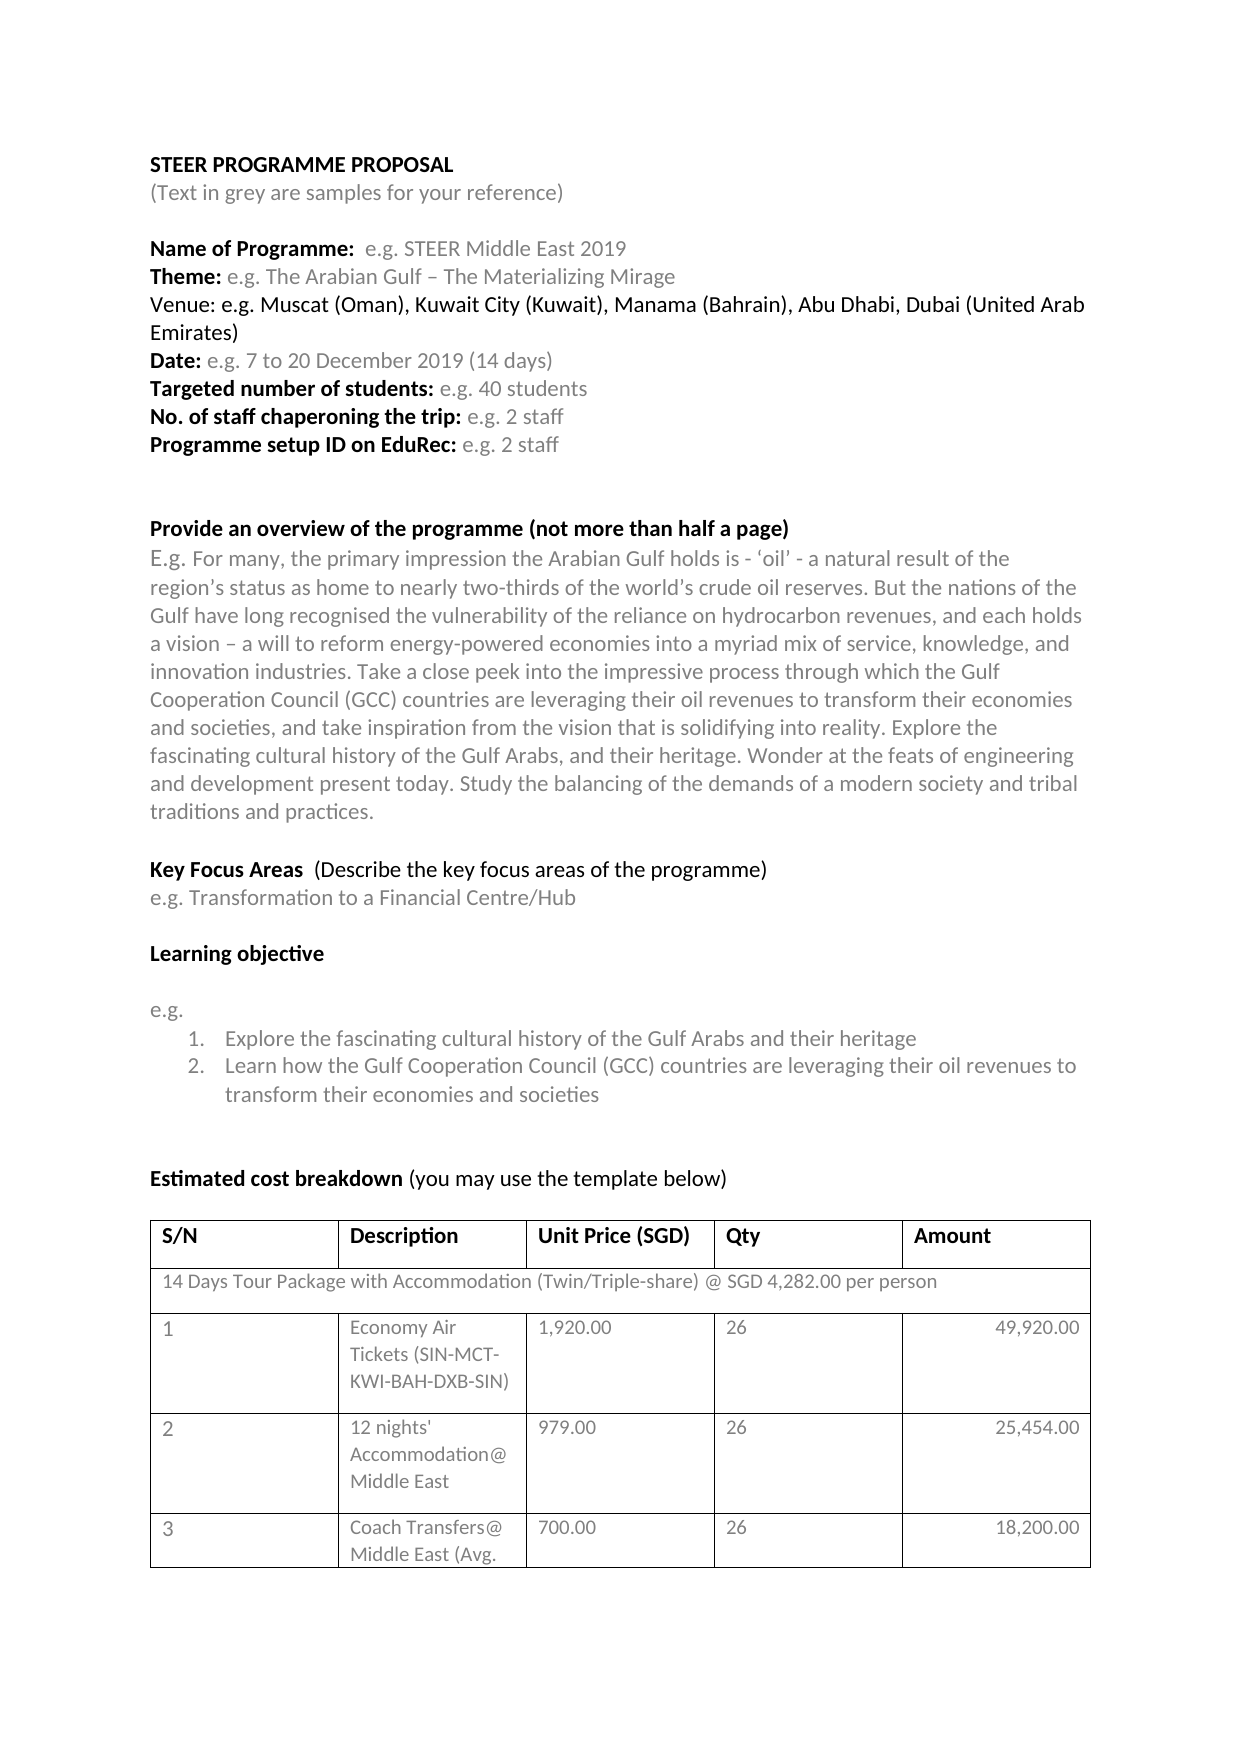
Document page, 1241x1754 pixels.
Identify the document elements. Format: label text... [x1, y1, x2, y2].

table_cell 1 [151, 1314, 338, 1413]
text STEER PROGRAMME PROPOSAL [150, 150, 1090, 178]
text Theme: e.g. The Arabian Gulf – The Materializing Mirage [150, 262, 1090, 290]
text Estimated cost breakdown (you may use the template below) [150, 1164, 1090, 1192]
list Learn how the Gulf Cooperation Council (GCC) countries are leveraging their oil revenues to transform their economies and societies [187, 1052, 1090, 1108]
table_header Description [339, 1221, 526, 1268]
table_header Unit Price (SGD) [527, 1221, 714, 1268]
text Provide an overview of the programme (not more than half a page) [150, 514, 1090, 542]
text Learning objective [150, 939, 1090, 968]
table_cell 26 [715, 1314, 902, 1413]
text Targeted number of students: e.g. 40 students [150, 374, 1090, 402]
text E.g. For many, the primary impression the Arabian Gulf holds is - ‘oil’ - a natural result of the region’s status as home to nearly two-thirds of the world’s crude oil reserves. But the nations of the Gulf have long recognised the vulnerability of the reliance on hydrocarbon revenues, and each holds a vision – a will to reform energy-powered economies into a myriad mix of service, knowledge, and innovation industries. Take a close peek into the impressive process through which the Gulf Cooperation Council (GCC) countries are leveraging their oil revenues to transform their economies and societies, and take inspiration from the vision that is solidifying into reality. Explore the fascinating cultural history of the Gulf Arabs, and their heritage. Wonder at the feats of engineering and development present today. Study the balancing of the demands of a modern society and tribal traditions and practices. [150, 542, 1090, 825]
table_cell 18,200.00 [903, 1514, 1090, 1567]
table_cell 1,920.00 [527, 1314, 714, 1413]
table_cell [339, 1514, 526, 1567]
text e.g. Transformation to a Financial Centre/Hub [150, 883, 1090, 912]
table_cell Economy Air Tickets (SIN-MCT-KWI-BAH-DXB-SIN) [339, 1314, 526, 1413]
table_header Amount [903, 1221, 1090, 1268]
text Date: e.g. 7 to 20 December 2019 (14 days) [150, 346, 1090, 374]
table_cell 26 [715, 1414, 902, 1513]
list Explore the fascinating cultural history of the Gulf Arabs and their heritage [187, 1024, 1090, 1052]
text (Text in grey are samples for your reference) [150, 178, 1090, 206]
table_header Qty [715, 1221, 902, 1268]
text Key Focus Areas (Describe the key focus areas of the programme) [150, 856, 1090, 883]
text Programme setup ID on EduRec: e.g. 2 staff [150, 430, 1090, 458]
table_cell 25,454.00 [903, 1414, 1090, 1513]
table_cell 2 [151, 1414, 338, 1513]
table_cell 700.00 [527, 1514, 714, 1567]
text No. of staff chaperoning the trip: e.g. 2 staff [150, 402, 1090, 430]
table_cell 14 Days Tour Package with Accommodation (Twin/Triple-share) @ SGD 4,282.00 per person [151, 1269, 1090, 1313]
table_cell 979.00 [527, 1414, 714, 1513]
table_cell 26 [715, 1514, 902, 1567]
table_cell 3 [151, 1514, 338, 1567]
text e.g. [150, 996, 1090, 1024]
table_header S/N [151, 1221, 338, 1268]
table_cell 12 nights' Accommodation@ Middle East [339, 1414, 526, 1513]
text Name of Programme: e.g. STEER Middle East 2019 [150, 234, 1090, 262]
table_cell 49,920.00 [903, 1314, 1090, 1413]
